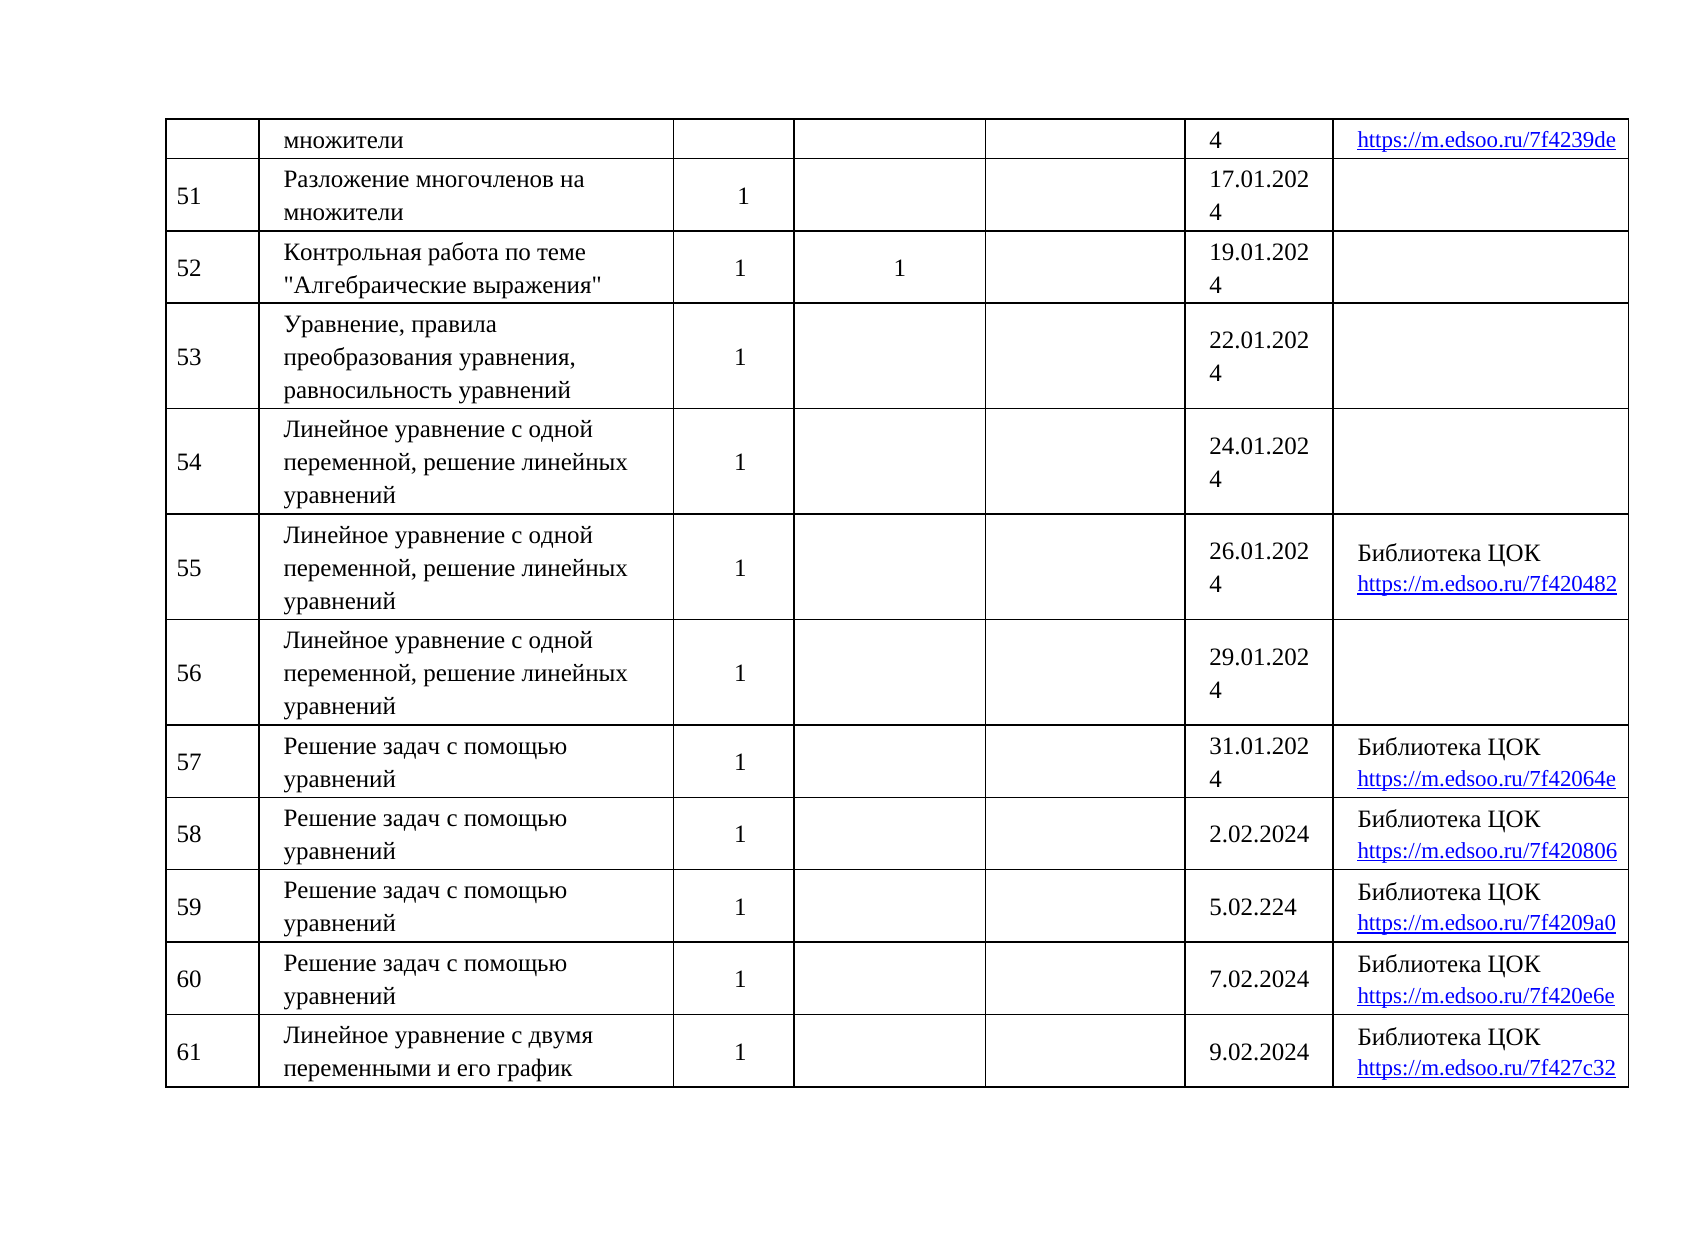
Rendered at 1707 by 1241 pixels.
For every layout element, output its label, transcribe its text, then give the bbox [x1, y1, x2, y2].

table_cell 1 [674, 870, 793, 941]
table_cell [1334, 620, 1628, 724]
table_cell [260, 1015, 673, 1086]
table_cell Линейное уравнение с одной переменной, решение линейных уравнений [260, 409, 673, 513]
table_cell [986, 943, 1184, 1013]
table_cell 1 [674, 1015, 793, 1086]
table_cell 5.02.224 [1186, 870, 1332, 941]
table_cell [986, 232, 1184, 302]
table_cell 1 [674, 159, 793, 230]
table_cell Библиотека ЦОК https://m.edsoo.ru/7f420482 [1334, 515, 1628, 618]
table_cell 54 [167, 409, 258, 513]
table_cell [795, 304, 985, 408]
table_cell 15.01.2024 [1186, 120, 1332, 157]
table_cell Линейное уравнение с одной переменной, решение линейных уравнений [260, 515, 673, 618]
table_cell [795, 870, 985, 941]
table_cell [795, 159, 985, 230]
table_cell 1 [674, 943, 793, 1013]
table_cell Библиотека ЦОК https://m.edsoo.ru/7f4209a0 [1334, 870, 1628, 941]
table_cell [986, 120, 1184, 157]
table_cell 31.01.2024 [1186, 726, 1332, 796]
table_cell 1 [674, 409, 793, 513]
table_cell 1 [674, 120, 793, 157]
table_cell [1334, 120, 1628, 157]
table_cell 24.01.2024 [1186, 409, 1332, 513]
table_cell Библиотека ЦОК https://m.edsoo.ru/7f427c32 [1334, 1015, 1628, 1086]
table_cell [795, 620, 985, 724]
table_cell Решение задач с помощью уравнений [260, 870, 673, 941]
table_cell [795, 798, 985, 869]
table_cell 26.01.2024 [1186, 515, 1332, 618]
table_cell [795, 120, 985, 157]
table_cell 56 [167, 620, 258, 724]
table_cell [1334, 232, 1628, 302]
table_cell 19.01.2024 [1186, 232, 1332, 302]
table_cell [1334, 159, 1628, 230]
table_cell [986, 620, 1184, 724]
table_cell 7.02.2024 [1186, 943, 1332, 1013]
table_cell [1334, 409, 1628, 513]
table_cell [986, 515, 1184, 618]
table_cell [1334, 304, 1628, 408]
table_cell 60 [167, 943, 258, 1013]
table_cell 59 [167, 870, 258, 941]
table_cell Библиотека ЦОК https://m.edsoo.ru/7f420e6e [1334, 943, 1628, 1013]
table_cell 22.01.2024 [1186, 304, 1332, 408]
table_cell [986, 870, 1184, 941]
table_cell 57 [167, 726, 258, 796]
table_cell [986, 159, 1184, 230]
table_cell [986, 726, 1184, 796]
table_cell Уравнение, правила преобразования уравнения, равносильность уравнений [260, 304, 673, 408]
table_cell [795, 1015, 985, 1086]
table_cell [260, 120, 673, 157]
table_cell Контрольная работа по теме "Алгебраические выражения" [260, 232, 673, 302]
table_cell 1 [674, 232, 793, 302]
table_cell 2.02.2024 [1186, 798, 1332, 869]
table_cell Линейное уравнение с одной переменной, решение линейных уравнений [260, 620, 673, 724]
table_cell [795, 726, 985, 796]
table_cell 61 [167, 1015, 258, 1086]
table_cell 1 [674, 726, 793, 796]
table_cell 1 [674, 304, 793, 408]
table_cell 53 [167, 304, 258, 408]
table_cell 55 [167, 515, 258, 618]
table_cell 1 [674, 515, 793, 618]
table_cell 17.01.2024 [1186, 159, 1332, 230]
table_cell 1 [795, 232, 985, 302]
table_cell Разложение многочленов на множители [260, 159, 673, 230]
table_cell 58 [167, 798, 258, 869]
table_cell Решение задач с помощью уравнений [260, 798, 673, 869]
table_cell 52 [167, 232, 258, 302]
table_cell Библиотека ЦОК https://m.edsoo.ru/7f420806 [1334, 798, 1628, 869]
table_cell Библиотека ЦОК https://m.edsoo.ru/7f42064e [1334, 726, 1628, 796]
table_cell Решение задач с помощью уравнений [260, 943, 673, 1013]
table_cell [795, 515, 985, 618]
table_cell [986, 304, 1184, 408]
table_cell [986, 1015, 1184, 1086]
table_cell [986, 409, 1184, 513]
table_cell 29.01.2024 [1186, 620, 1332, 724]
table_cell 1 [674, 620, 793, 724]
table_cell 51 [167, 159, 258, 230]
table_cell Решение задач с помощью уравнений [260, 726, 673, 796]
table_cell 1 [674, 798, 793, 869]
table_cell 9.02.2024 [1186, 1015, 1332, 1086]
table_cell [795, 943, 985, 1013]
table_cell [986, 798, 1184, 869]
table_cell [795, 409, 985, 513]
table_cell 50 [167, 120, 258, 157]
